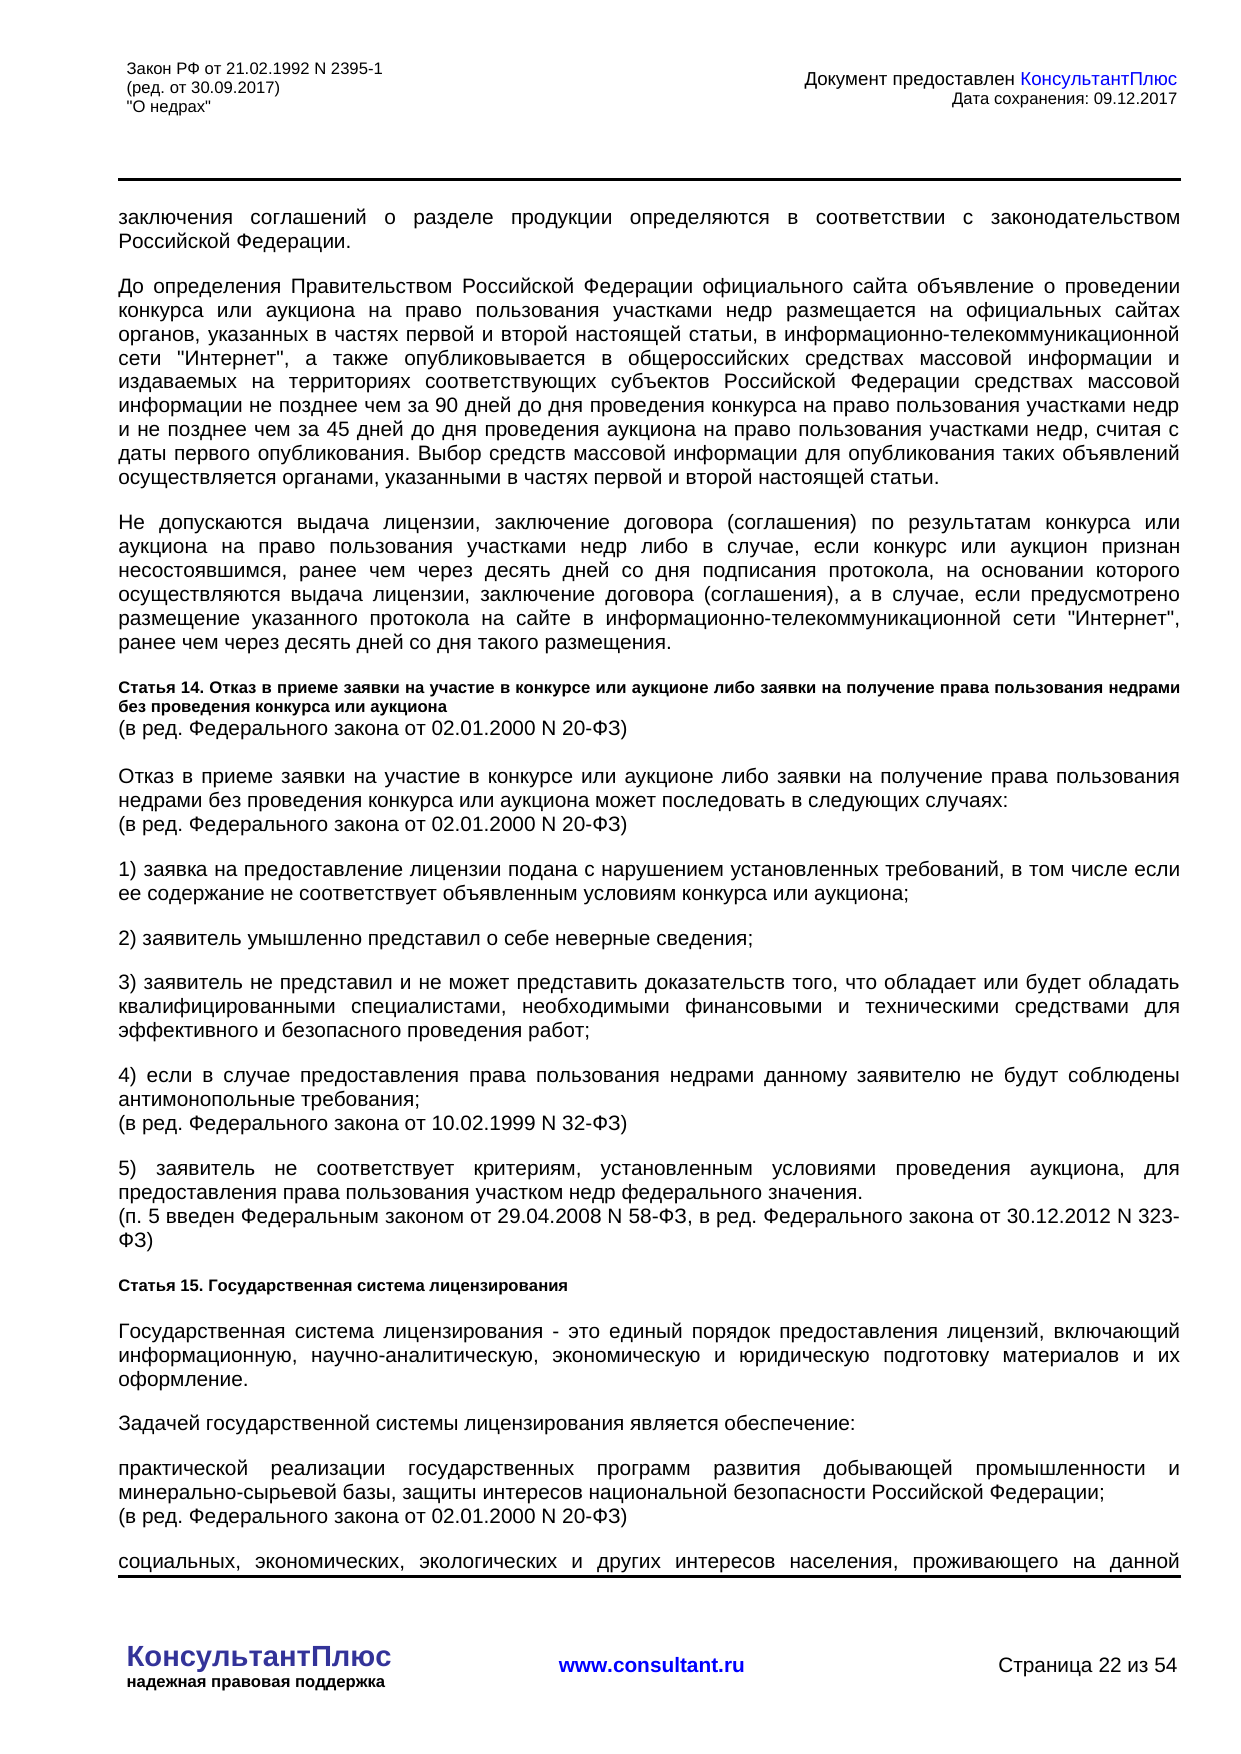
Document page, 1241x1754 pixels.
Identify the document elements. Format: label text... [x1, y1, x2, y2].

text Задачей государственной системы лицензирования является обеспечение: [118, 1411, 1181, 1435]
text 5) заявитель не соответствует критериям, установленным условиями проведения аукциона, для предоставления права пользования участком недр федерального значения. [118, 1156, 1181, 1203]
text 1) заявка на предоставление лицензии подана с нарушением установленных требований, в том числе если ее содержание не соответствует объявленным условиям конкурса или аукциона; [118, 857, 1181, 904]
text 4) если в случае предоставления права пользования недрами данному заявителю не будут соблюдены антимонопольные требования; [118, 1063, 1181, 1111]
text Статья 14. Отказ в приеме заявки на участие в конкурсе или аукционе либо заявки на получение права пользования недрами без проведения конкурса или аукциона [118, 678, 1181, 716]
text Государственная система лицензирования - это единый порядок предоставления лицензий, включающий информационную, научно-аналитическую, экономическую и юридическую подготовку материалов и их оформление. [118, 1318, 1181, 1390]
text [118, 205, 1181, 253]
text (в ред. Федерального закона от 02.01.2000 N 20-ФЗ) [118, 812, 1181, 836]
text (в ред. Федерального закона от 10.02.1999 N 32-ФЗ) [118, 1111, 1181, 1135]
text Отказ в приеме заявки на участие в конкурсе или аукционе либо заявки на получение права пользования недрами без проведения конкурса или аукциона может последовать в следующих случаях: [118, 764, 1181, 812]
text Не допускаются выдача лицензии, заключение договора (соглашения) по результатам конкурса или аукциона на право пользования участками недр либо в случае, если конкурс или аукцион признан несостоявшимся, ранее чем через десять дней со дня подписания протокола, на основании которого осуществляются выдача лицензии, заключение договора (соглашения), а в случае, если предусмотрено размещение указанного протокола на сайте в информационно-телекоммуникационной сети "Интернет", ранее чем через десять дней со дня такого размещения. [118, 510, 1181, 654]
text практической реализации государственных программ развития добывающей промышленности и минерально-сырьевой базы, защиты интересов национальной безопасности Российской Федерации; [118, 1456, 1181, 1504]
text (п. 5 введен Федеральным законом от 29.04.2008 N 58-ФЗ, в ред. Федерального закона от 30.12.2012 N 323-ФЗ) [118, 1203, 1181, 1251]
text До определения Правительством Российской Федерации официального сайта объявление о проведении конкурса или аукциона на право пользования участками недр размещается на официальных сайтах органов, указанных в частях первой и второй настоящей статьи, в информационно-телекоммуникационной сети "Интернет", а также опубликовывается в общероссийских средствах массовой информации и издаваемых на территориях соответствующих субъектов Российской Федерации средствах массовой информации не позднее чем за 90 дней до дня проведения конкурса на право пользования участками недр и не позднее чем за 45 дней до дня проведения аукциона на право пользования участками недр, считая с даты первого опубликования. Выбор средств массовой информации для опубликования таких объявлений осуществляется органами, указанными в частях первой и второй настоящей статьи. [118, 273, 1181, 489]
text (в ред. Федерального закона от 02.01.2000 N 20-ФЗ) [118, 1504, 1181, 1528]
text 3) заявитель не представил и не может представить доказательств того, что обладает или будет обладать квалифицированными специалистами, необходимыми финансовыми и техническими средствами для эффективного и безопасного проведения работ; [118, 970, 1181, 1042]
text Статья 15. Государственная система лицензирования [118, 1275, 1181, 1294]
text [118, 1549, 1181, 1573]
text (в ред. Федерального закона от 02.01.2000 N 20-ФЗ) [118, 716, 1181, 740]
text 2) заявитель умышленно представил о себе неверные сведения; [118, 925, 1181, 949]
